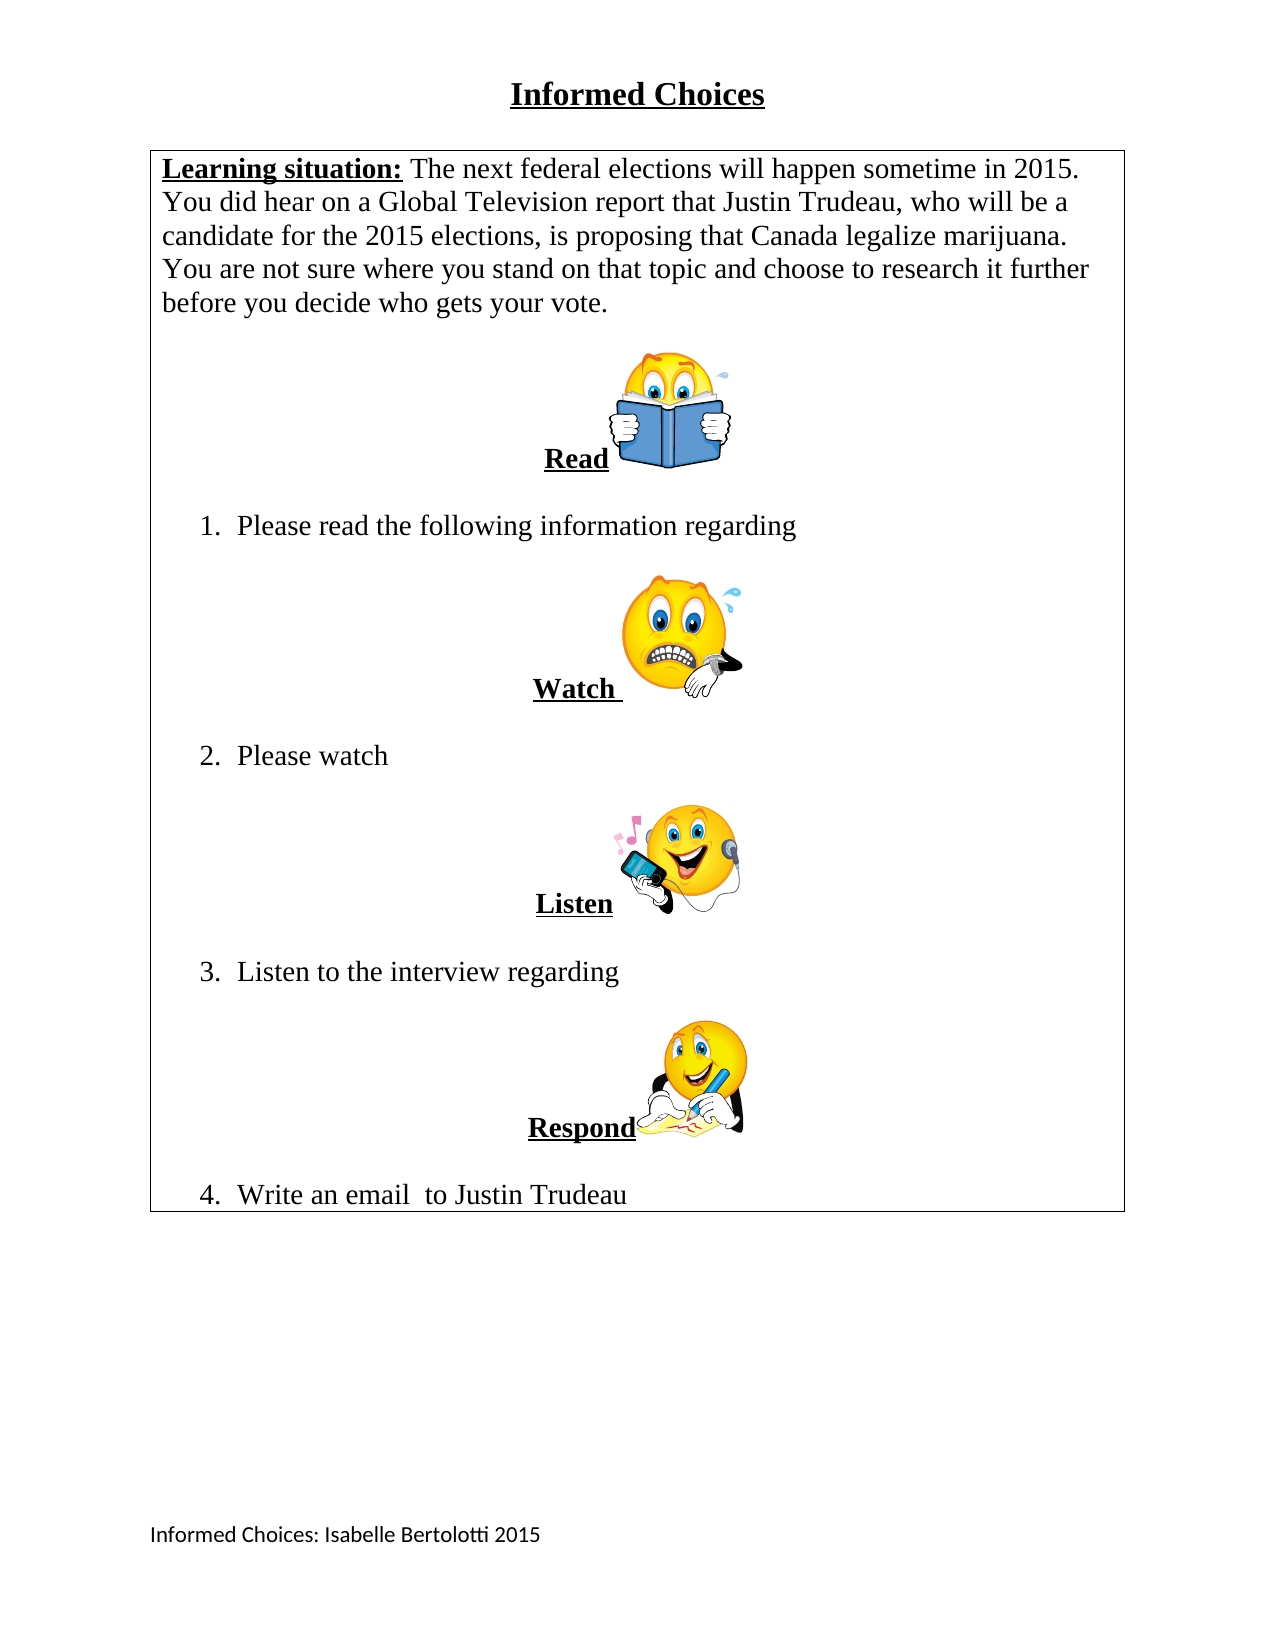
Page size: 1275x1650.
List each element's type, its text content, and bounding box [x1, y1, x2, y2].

table_header Learning situation: The next federal elections will happen sometime in 2015. You did hear on a Global Television report that Justin Trudeau, who will be a candidate for the 2015 elections, is proposing that Canada legalize marijuana. You are not sure where you stand on that topic and choose to research it further before you decide who gets your vote. Read Please read the following information regarding Watch Please watch Listen Listen to the interview regarding Respond Write an email to Justin Trudeau [151, 151, 1124, 1211]
